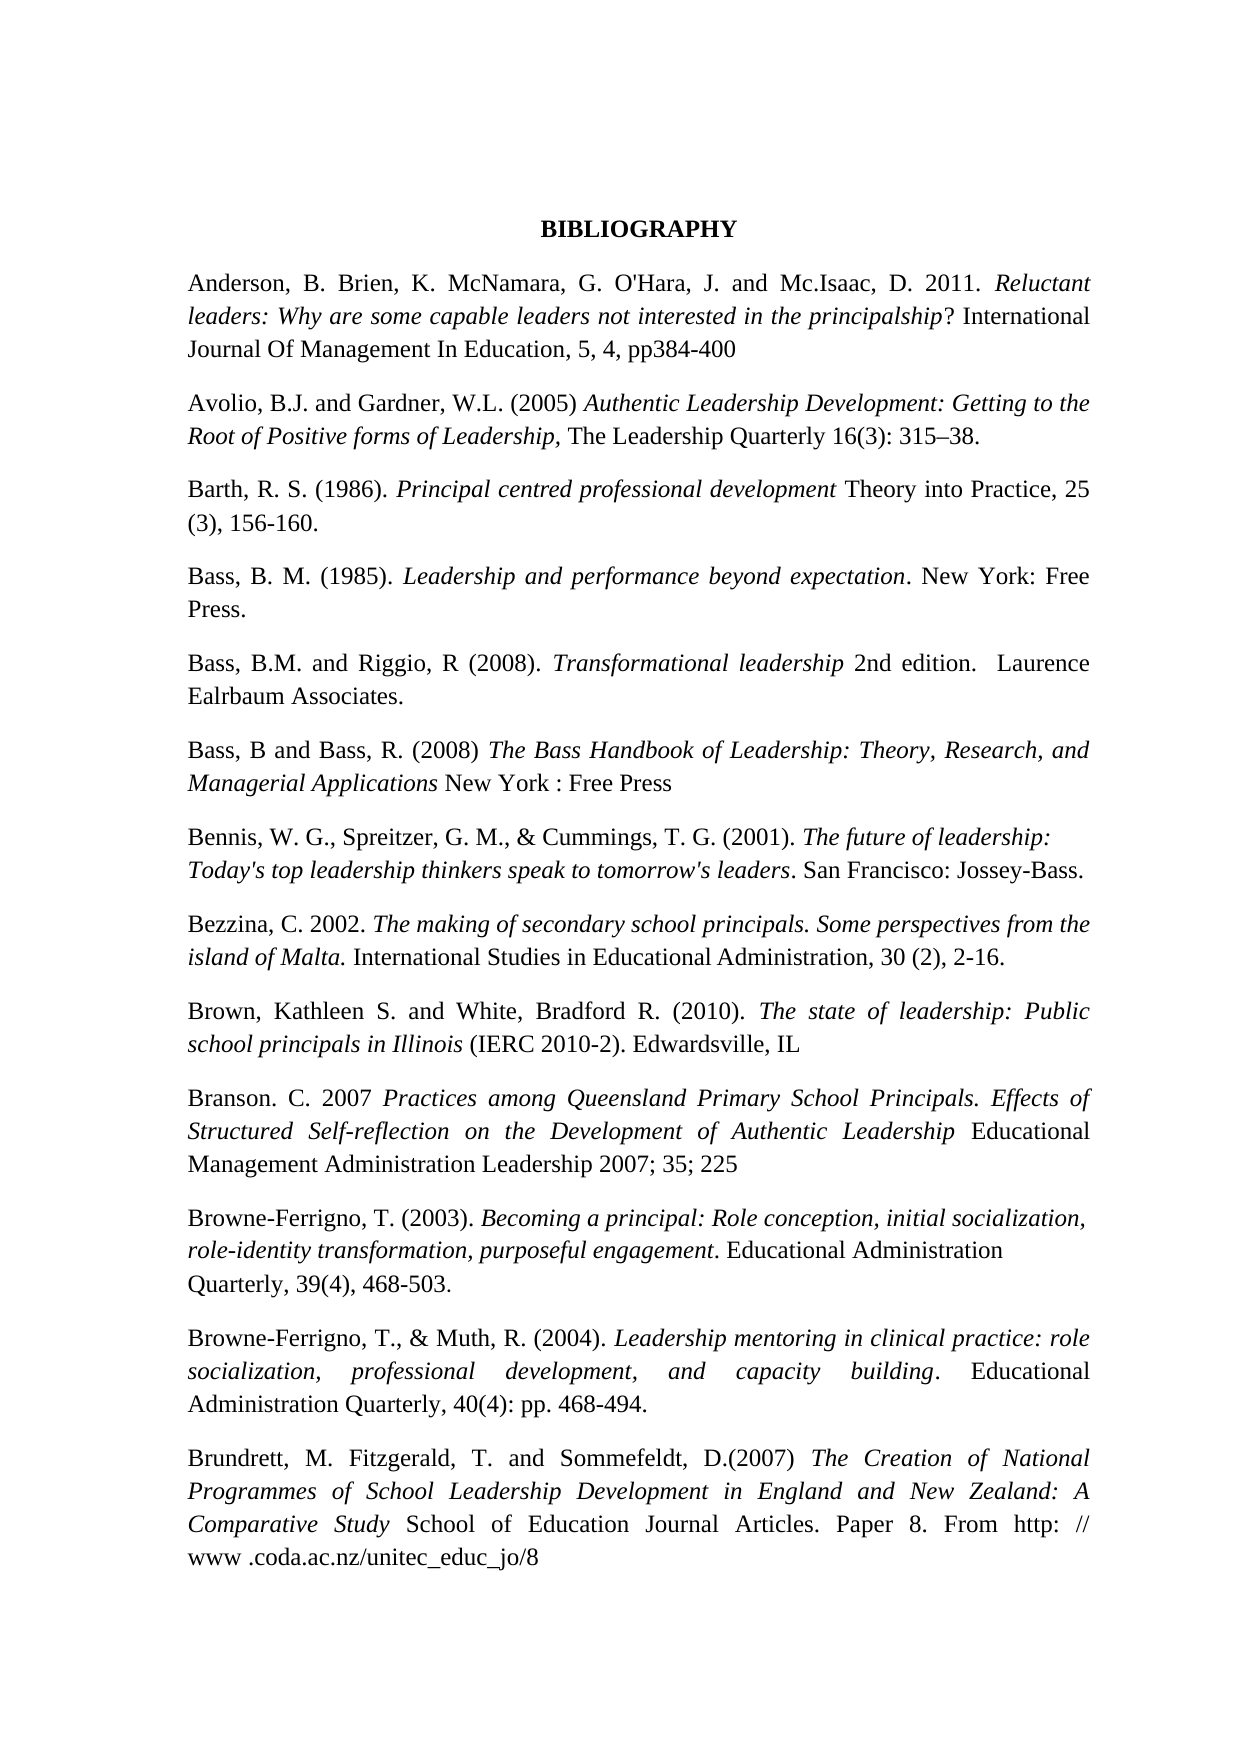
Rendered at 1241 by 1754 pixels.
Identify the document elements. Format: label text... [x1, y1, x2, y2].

text Bass, B.M. and Riggio, R (2008). Transformational leadership 2nd edition. Laurence Ealrbaum Associates. [187, 648, 1090, 710]
text Barth, R. S. (1986). Principal centred professional development Theory into Practice, 25 (3), 156-160. [187, 474, 1090, 536]
text Bennis, W. G., Spreitzer, G. M., & Cummings, T. G. (2001). The future of leadership: Today's top leadership thinkers speak to tomorrow's leaders. San Francisco: Jossey-Bass. [187, 822, 1090, 884]
text Browne-Ferrigno, T., & Muth, R. (2004). Leadership mentoring in clinical practice: role socialization, professional development, and capacity building. Educational Administration Quarterly, 40(4): pp. 468-494. [187, 1323, 1090, 1418]
text Anderson, B. Brien, K. McNamara, G. O'Hara, J. and Mc.Isaac, D. 2011. Reluctant leaders: Why are some capable leaders not interested in the principalship? International Journal Of Management In Education, 5, 4, pp384-400 [187, 268, 1090, 363]
text Bass, B and Bass, R. (2008) The Bass Handbook of Leadership: Theory, Research, and Managerial Applications New York : Free Press [187, 735, 1090, 797]
text Bass, B. M. (1985). Leadership and performance beyond expectation. New York: Free Press. [187, 561, 1090, 623]
text Browne-Ferrigno, T. (2003). Becoming a principal: Role conception, initial socialization, role-identity transformation, purposeful engagement. Educational Administration Quarterly, 39(4), 468-503. [187, 1203, 1090, 1298]
text Brown, Kathleen S. and White, Bradford R. (2010). The state of leadership: Public school principals in Illinois (IERC 2010-2). Edwardsville, IL [187, 996, 1090, 1058]
text Avolio, B.J. and Gardner, W.L. (2005) Authentic Leadership Development: Getting to the Root of Positive forms of Leadership, The Leadership Quarterly 16(3): 315–38. [187, 388, 1090, 449]
text Brundrett, M. Fitzgerald, T. and Sommefeldt, D.(2007) The Creation of National Programmes of School Leadership Development in England and New Zealand: A Comparative Study School of Education Journal Articles. Paper 8. From http: // www .coda.ac.nz/unitec_educ_jo/8 [187, 1443, 1090, 1571]
text Bezzina, C. 2002. The making of secondary school principals. Some perspectives from the island of Malta. International Studies in Educational Administration, 30 (2), 2-16. [187, 909, 1090, 971]
text BIBLIOGRAPHY [187, 214, 1090, 243]
text Branson. C. 2007 Practices among Queensland Primary School Principals. Effects of Structured Self-reflection on the Development of Authentic Leadership Educational Management Administration Leadership 2007; 35; 225 [187, 1083, 1090, 1177]
